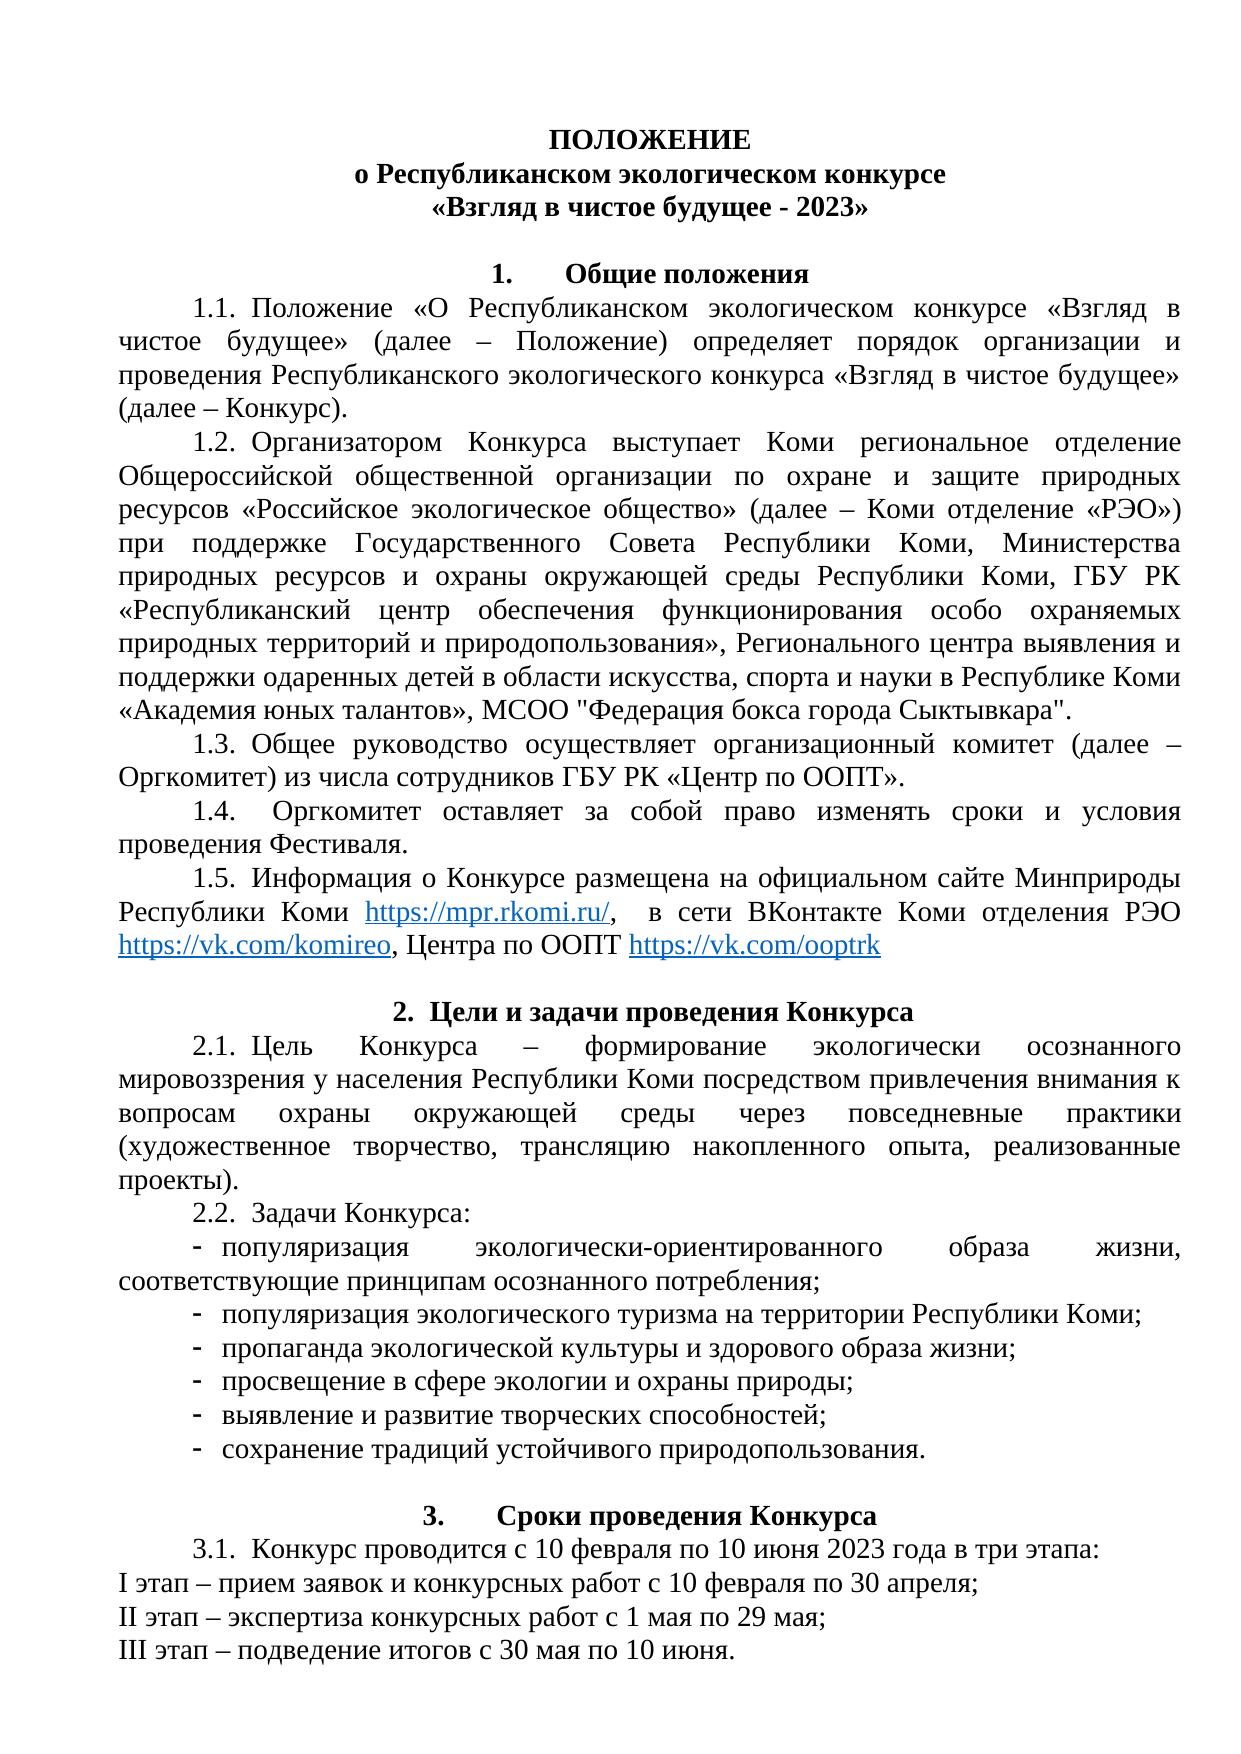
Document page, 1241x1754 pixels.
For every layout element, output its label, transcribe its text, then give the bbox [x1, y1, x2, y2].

list Сроки проведения Конкурса [118, 1498, 1182, 1532]
list Цель Конкурса – формирование экологически осознанного мировоззрения у населения Республики Коми посредством привлечения внимания к вопросам охраны окружающей среды через повседневные практики (художественное творчество, трансляцию накопленного опыта, реализованные проекты). [118, 1028, 1182, 1196]
list Общее руководство осуществляет организационный комитет (далее – Оргкомитет) из числа сотрудников ГБУ РК «Центр по ООПТ». [118, 726, 1182, 793]
list просвещение в сфере экологии и охраны природы; [118, 1363, 1182, 1397]
list Конкурс проводится с 10 февраля по 10 июня 2023 года в три этапа: [118, 1532, 1182, 1565]
list Положение «О Республиканском экологическом конкурсе «Взгляд в чистое будущее» (далее – Положение) определяет порядок организации и проведения Республиканского экологического конкурса «Взгляд в чистое будущее» (далее – Конкурс). [118, 290, 1181, 424]
text I этап – прием заявок и конкурсных работ с 10 февраля по 30 апреля; [118, 1565, 1182, 1599]
list Организатором Конкурса выступает Коми региональное отделение Общероссийской общественной организации по охране и защите природных ресурсов «Российское экологическое общество» (далее – Коми отделение «РЭО») при поддержке Государственного Совета Республики Коми, Министерства природных ресурсов и охраны окружающей среды Республики Коми, ГБУ РК «Республиканский центр обеспечения функционирования особо охраняемых природных территорий и природопользования», Регионального центра выявления и поддержки одаренных детей в области искусства, спорта и науки в Республике Коми «Академия юных талантов», МСОО "Федерация бокса города Сыктывкара". [118, 424, 1182, 726]
list популяризация экологического туризма на территории Республики Коми; [118, 1296, 1182, 1330]
text III этап – подведение итогов с 30 мая по 10 июня. [118, 1632, 1182, 1666]
list Информация о Конкурсе размещена на официальном сайте Минприроды Республики Коми https://mpr.rkomi.ru/, в сети ВКонтакте Коми отделения РЭО https://vk.com/komireo, Центра по ООПТ https://vk.com/ooptrk [118, 860, 1182, 961]
text ПОЛОЖЕНИЕ [118, 122, 1182, 156]
list пропаганда экологической культуры и здорового образа жизни; [118, 1330, 1182, 1363]
list Общие положения [118, 256, 1182, 290]
list Оргкомитет оставляет за собой право изменять сроки и условия проведения Фестиваля. [118, 793, 1182, 860]
list Цели и задачи проведения Конкурса [125, 994, 1181, 1028]
list сохранение традиций устойчивого природопользования. [118, 1431, 1182, 1464]
text II этап – экспертиза конкурсных работ с 1 мая по 29 мая; [118, 1599, 1182, 1632]
list Задачи Конкурса: [118, 1196, 1182, 1229]
list популяризация экологически-ориентированного образа жизни, соответствующие принципам осознанного потребления; [118, 1229, 1182, 1296]
list выявление и развитие творческих способностей; [118, 1397, 1182, 1431]
text «Взгляд в чистое будущее - 2023» [118, 189, 1182, 223]
text о Республиканском экологическом конкурсе [118, 156, 1182, 189]
